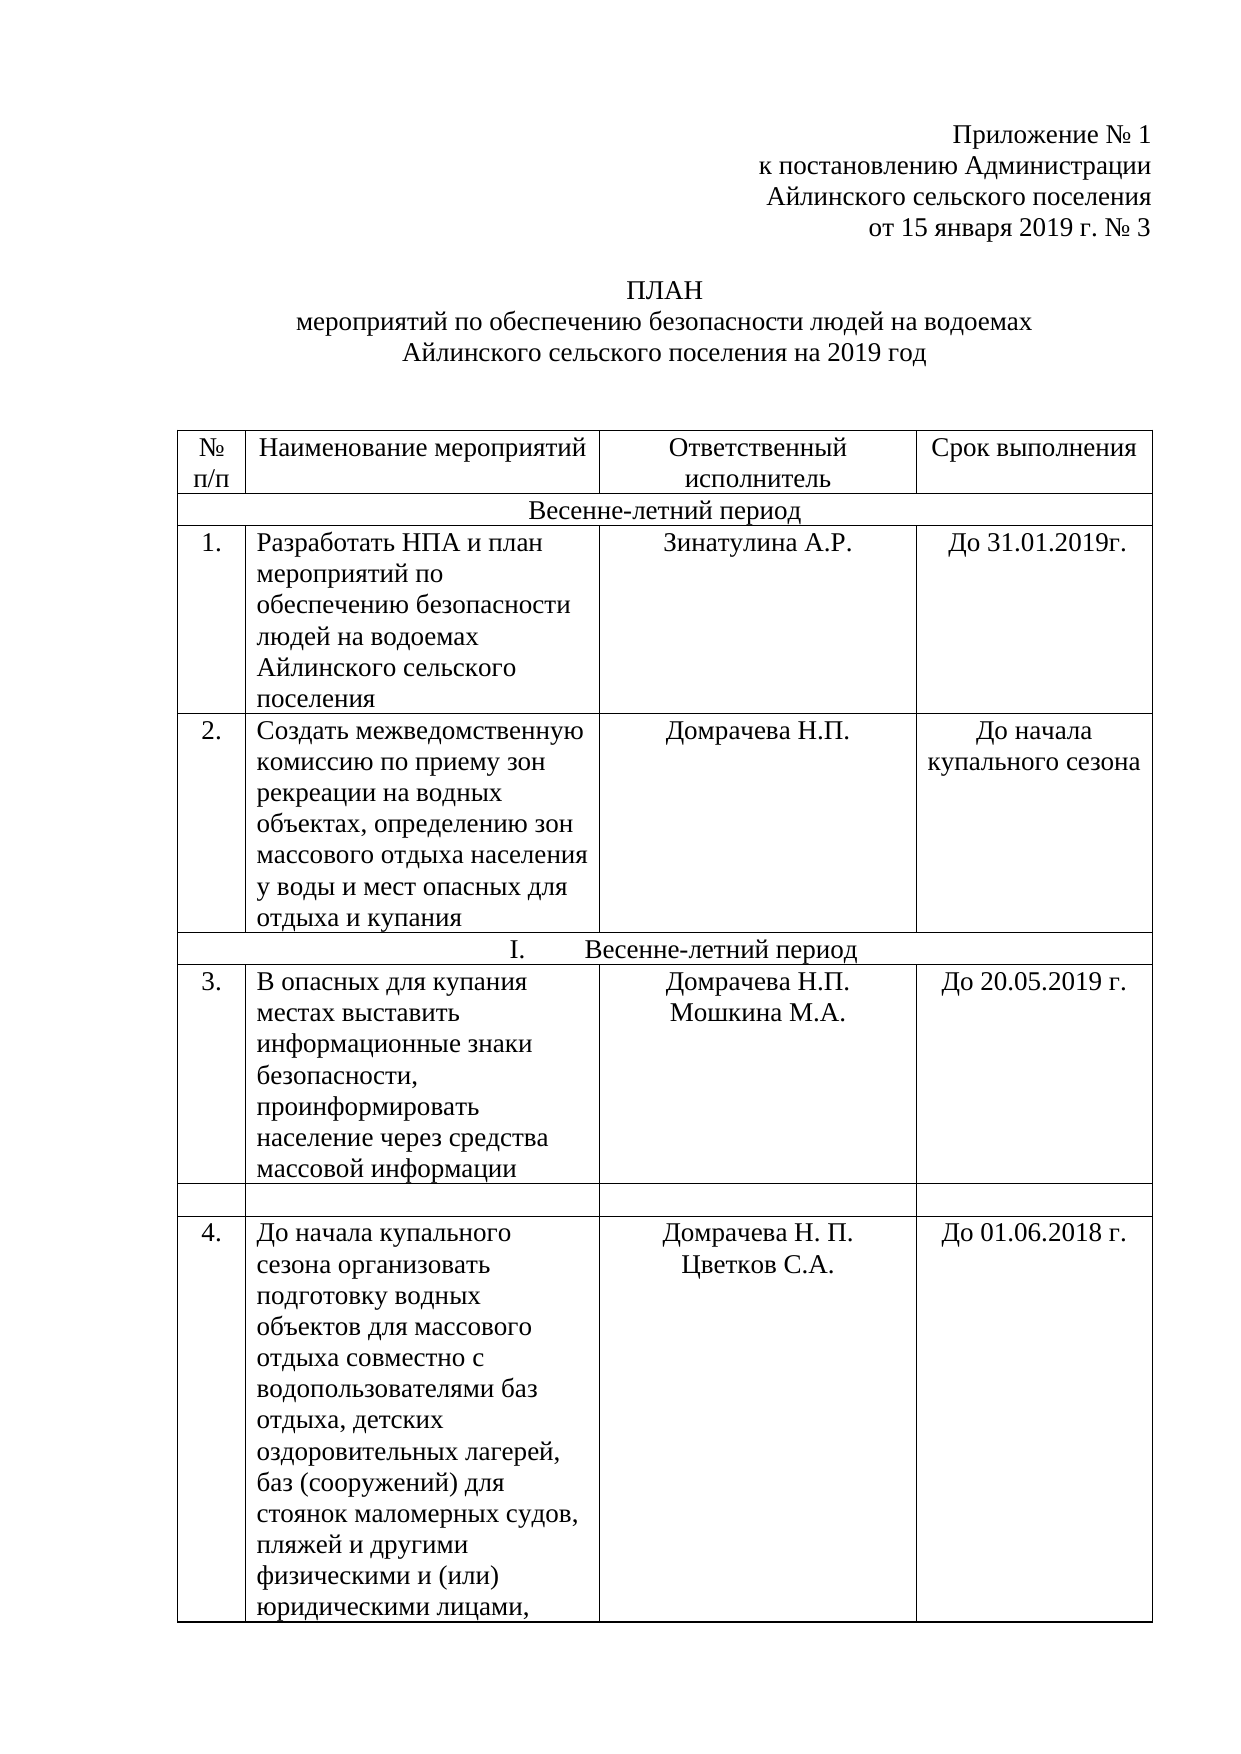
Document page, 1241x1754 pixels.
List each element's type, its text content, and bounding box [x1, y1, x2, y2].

text к постановлению Администрации [177, 149, 1152, 180]
table_header Срок выполнения [917, 431, 1152, 493]
table_cell 2. [178, 714, 245, 932]
text Айлинского сельского поселения на 2019 год [177, 336, 1152, 367]
table_cell До 20.05.2019 г. [917, 965, 1152, 1183]
table_header Наименование мероприятий [246, 431, 599, 493]
table_cell До 01.06.2018 г. [917, 1217, 1152, 1621]
table_cell Зинатулина А.Р. [600, 526, 916, 713]
table_cell 4. [178, 1217, 245, 1621]
table_cell [178, 1184, 245, 1216]
table_cell До начала купального сезона [917, 714, 1152, 932]
table_cell Весенне-летний период [178, 933, 1152, 964]
table_cell Создать межведомственную комиссию по приему зон рекреации на водных объектах, определению зон массового отдыха населения у воды и мест опасных для отдыха и купания [246, 714, 599, 932]
table_cell Домрачева Н.П. Мошкина М.А. [600, 965, 916, 1183]
table_cell Разработать НПА и план мероприятий по обеспечению безопасности людей на водоемах Айлинского сельского поселения [246, 526, 599, 713]
table_cell [917, 1184, 1152, 1216]
table_cell В опасных для купания местах выставить информационные знаки безопасности, проинформировать население через средства массовой информации [246, 965, 599, 1183]
text от 15 января 2019 г. № 3 [177, 212, 1152, 243]
table_cell До 31.01.2019г. [917, 526, 1152, 713]
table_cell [246, 1217, 599, 1621]
table_cell Весенне-летний период [178, 494, 1152, 525]
text ПЛАН [177, 274, 1152, 305]
table_cell Домрачева Н.П. [600, 714, 916, 932]
text Айлинского сельского поселения [177, 180, 1152, 212]
table_header Ответственный исполнитель [600, 431, 916, 493]
table_cell 1. [178, 526, 245, 713]
table_cell [600, 1184, 916, 1216]
table_cell 3. [178, 965, 245, 1183]
table_header № п/п [178, 431, 245, 493]
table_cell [600, 1217, 916, 1621]
text мероприятий по обеспечению безопасности людей на водоемах [177, 305, 1152, 336]
table_cell [246, 1184, 599, 1216]
text Приложение № 1 [177, 118, 1152, 149]
